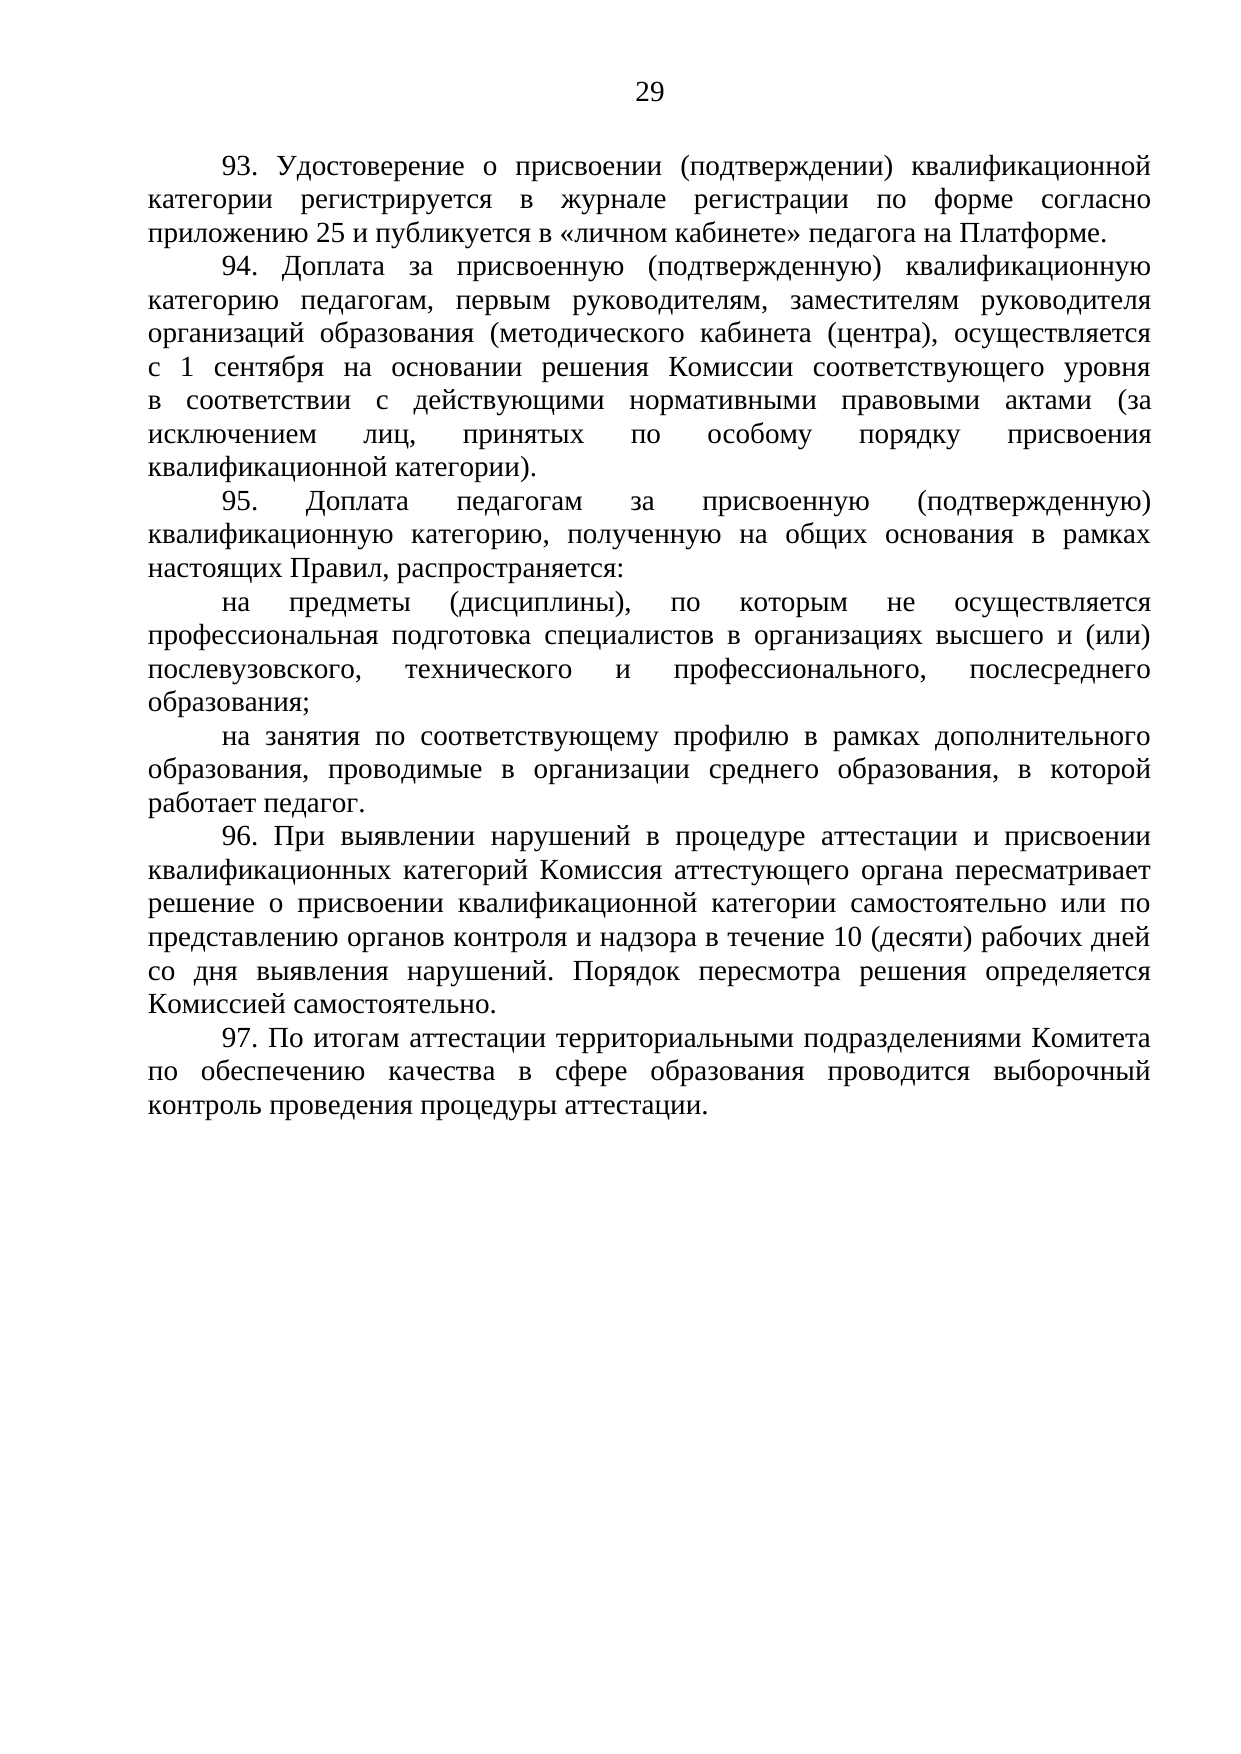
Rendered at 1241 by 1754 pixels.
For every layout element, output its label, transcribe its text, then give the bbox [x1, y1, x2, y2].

text 95. Доплата педагогам за присвоенную (подтвержденную) квалификационную категорию, полученную на общих основания в рамках настоящих Правил, распространяется: [148, 483, 1152, 584]
text на предметы (дисциплины), по которым не осуществляется профессиональная подготовка специалистов в организациях высшего и (или) послевузовского, технического и профессионального, послесреднего образования; [148, 584, 1152, 718]
text 94. Доплата за присвоенную (подтвержденную) квалификационную категорию педагогам, первым руководителям, заместителям руководителя организаций образования (методического кабинета (центра), осуществляется с 1 сентября на основании решения Комиссии соответствующего уровня в соответствии с действующими нормативными правовыми актами (за исключением лиц, принятых по особому порядку присвоения квалификационной категории). [148, 248, 1152, 483]
text на занятия по соответствующему профилю в рамках дополнительного образования, проводимые в организации среднего образования, в которой работает педагог. [148, 718, 1152, 818]
text 93. Удостоверение о присвоении (подтверждении) квалификационной категории регистрируется в журнале регистрации по форме согласно приложению 25 и публикуется в «личном кабинете» педагога на Платформе. [148, 148, 1152, 248]
text 96. При выявлении нарушений в процедуре аттестации и присвоении квалификационных категорий Комиссия аттестующего органа пересматривает решение о присвоении квалификационной категории самостоятельно или по представлению органов контроля и надзора в течение 10 (десяти) рабочих дней со дня выявления нарушений. Порядок пересмотра решения определяется Комиссией самостоятельно. [148, 818, 1152, 1020]
text 97. По итогам аттестации территориальными подразделениями Комитета по обеспечению качества в сфере образования проводится выборочный контроль проведения процедуры аттестации. [148, 1020, 1152, 1120]
